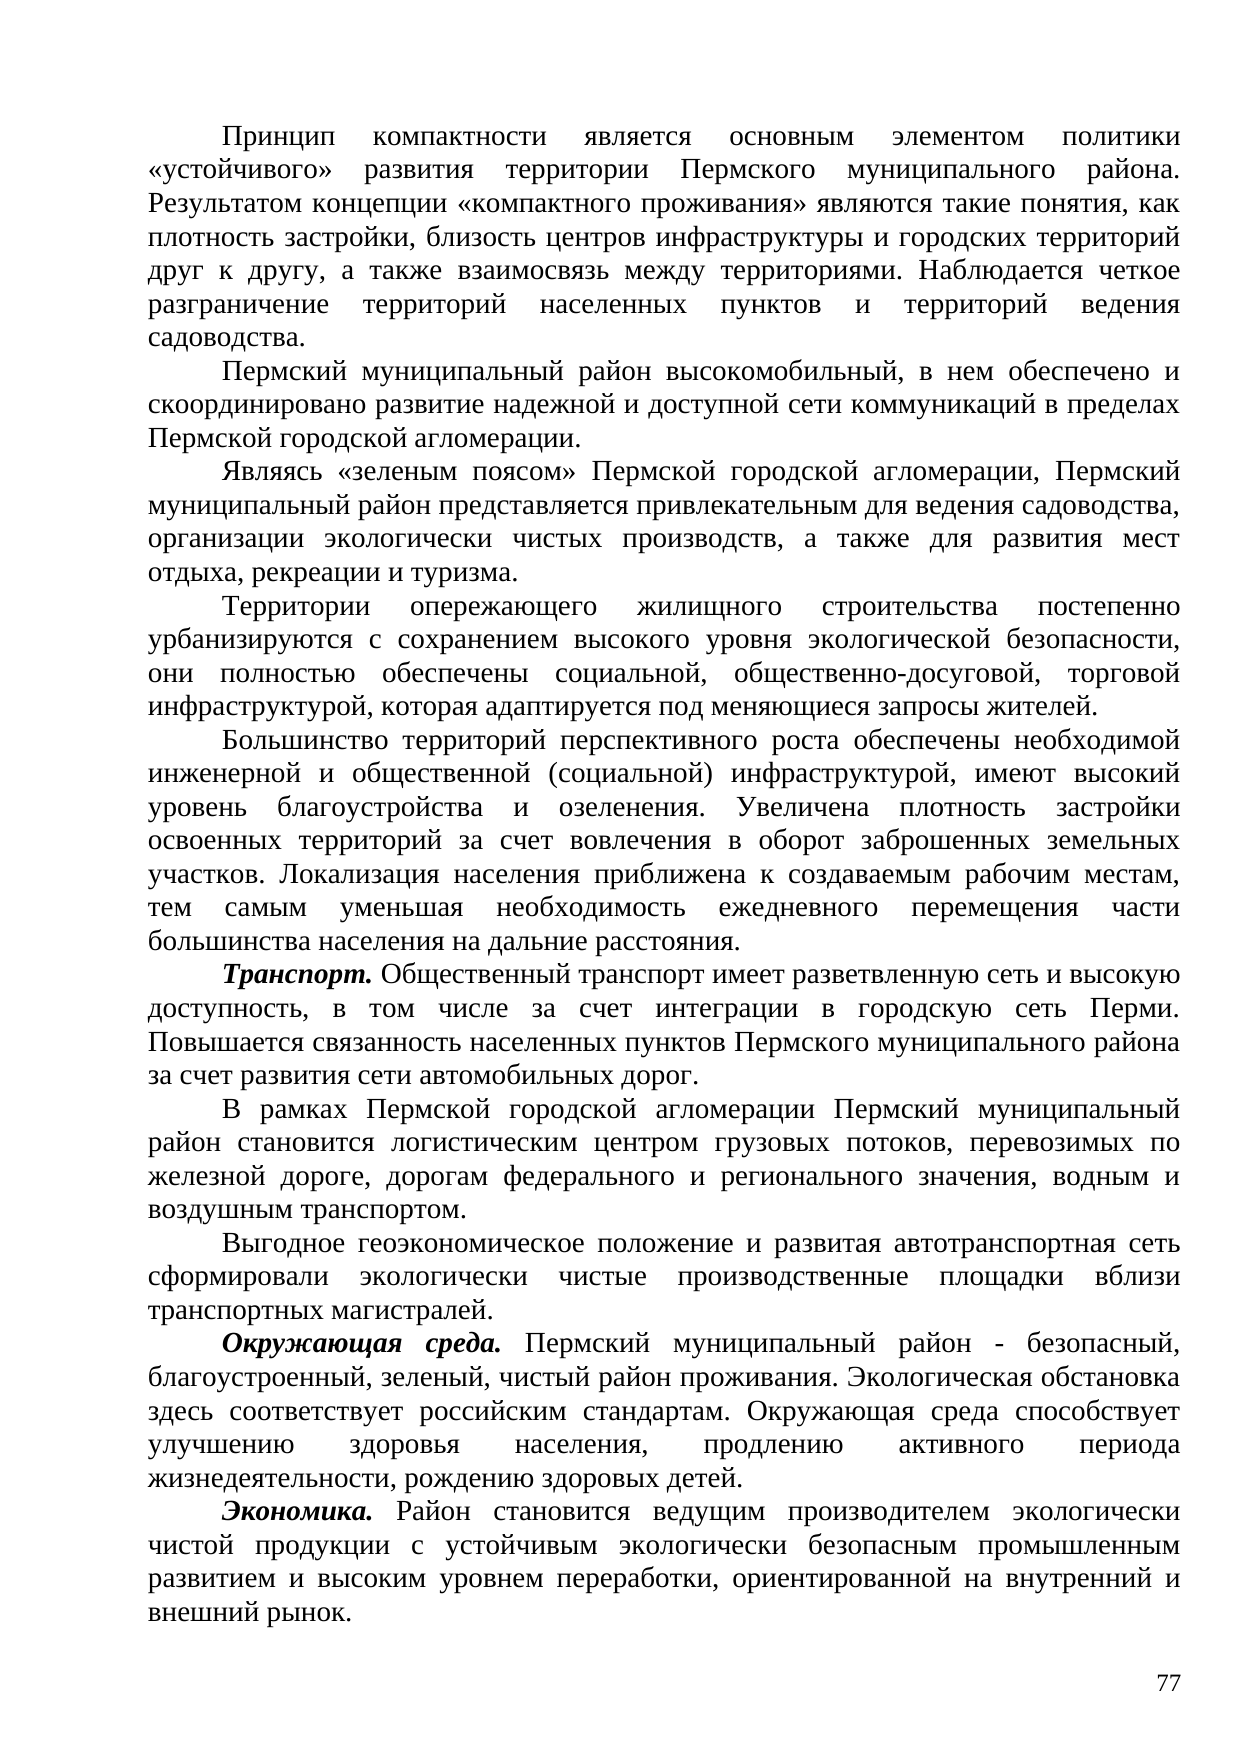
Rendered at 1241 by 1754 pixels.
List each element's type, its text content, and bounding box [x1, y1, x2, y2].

text Окружающая среда. Пермский муниципальный район - безопасный, благоустроенный, зеленый, чистый район проживания. Экологическая обстановка здесь соответствует российским стандартам. Окружающая среда способствует улучшению здоровья населения, продлению активного периода жизнедеятельности, рождению здоровых детей. [148, 1326, 1181, 1493]
text Выгодное геоэкономическое положение и развитая автотранспортная сеть сформировали экологически чистые производственные площадки вблизи транспортных магистралей. [148, 1225, 1181, 1326]
text Являясь «зеленым поясом» Пермской городской агломерации, Пермский муниципальный район представляется привлекательным для ведения садоводства, организации экологически чистых производств, а также для развития мест отдыха, рекреации и туризма. [148, 453, 1181, 588]
text Пермский муниципальный район высокомобильный, в нем обеспечено и скоординировано развитие надежной и доступной сети коммуникаций в пределах Пермской городской агломерации. [148, 353, 1181, 453]
text Большинство территорий перспективного роста обеспечены необходимой инженерной и общественной (социальной) инфраструктурой, имеют высокий уровень благоустройства и озеленения. Увеличена плотность застройки освоенных территорий за счет вовлечения в оборот заброшенных земельных участков. Локализация населения приближена к создаваемым рабочим местам, тем самым уменьшая необходимость ежедневного перемещения части большинства населения на дальние расстояния. [148, 722, 1181, 957]
text Территории опережающего жилищного строительства постепенно урбанизируются с сохранением высокого уровня экологической безопасности, они полностью обеспечены социальной, общественно-досуговой, торговой инфраструктурой, которая адаптируется под меняющиеся запросы жителей. [148, 588, 1181, 722]
text Транспорт. Общественный транспорт имеет разветвленную сеть и высокую доступность, в том числе за счет интеграции в городскую сеть Перми. Повышается связанность населенных пунктов Пермского муниципального района за счет развития сети автомобильных дорог. [148, 957, 1181, 1091]
text Экономика. Район становится ведущим производителем экологически чистой продукции с устойчивым экологически безопасным промышленным развитием и высоким уровнем переработки, ориентированной на внутренний и внешний рынок. [148, 1493, 1181, 1627]
text Принцип компактности является основным элементом политики «устойчивого» развития территории Пермского муниципального района. Результатом концепции «компактного проживания» являются такие понятия, как плотность застройки, близость центров инфраструктуры и городских территорий друг к другу, а также взаимосвязь между территориями. Наблюдается четкое разграничение территорий населенных пунктов и территорий ведения садоводства. [148, 118, 1181, 353]
text В рамках Пермской городской агломерации Пермский муниципальный район становится логистическим центром грузовых потоков, перевозимых по железной дороге, дорогам федерального и регионального значения, водным и воздушным транспортом. [148, 1091, 1181, 1225]
